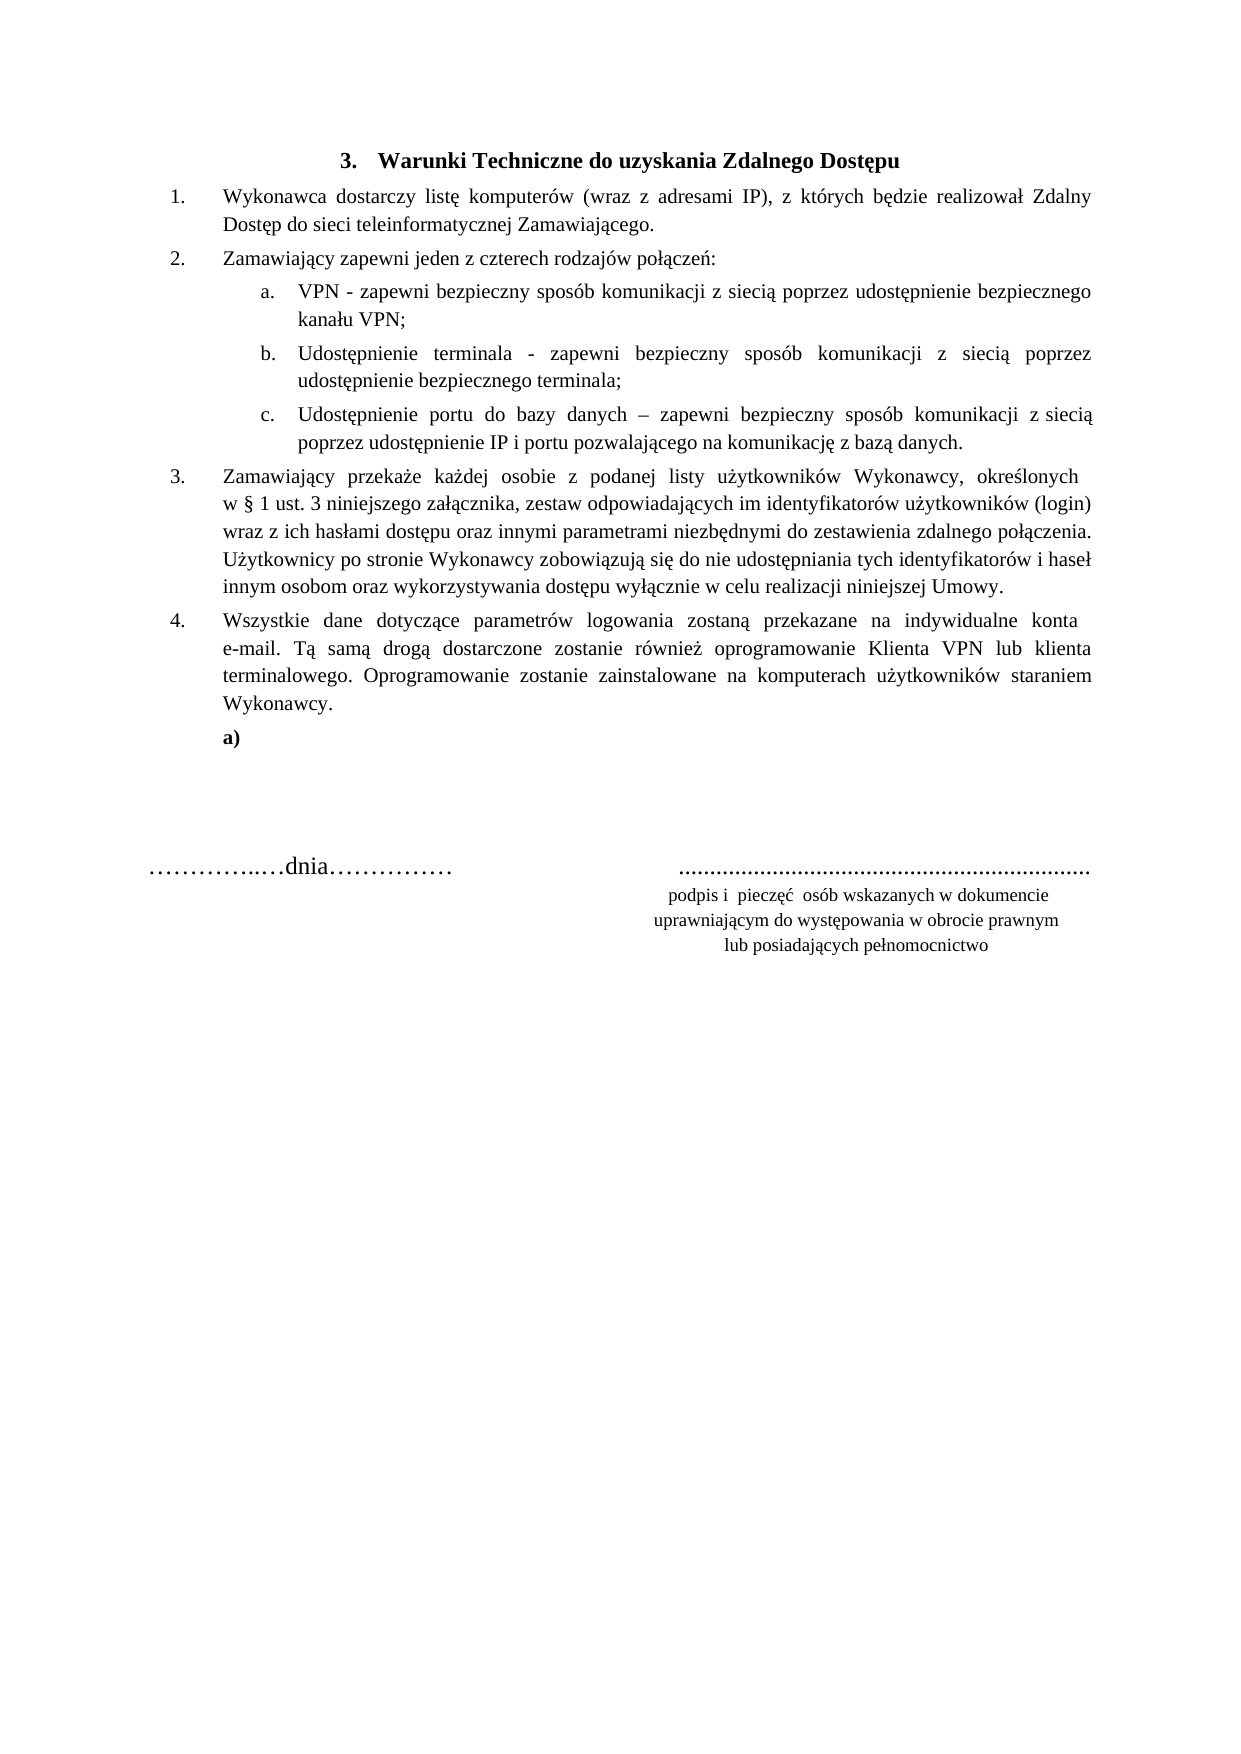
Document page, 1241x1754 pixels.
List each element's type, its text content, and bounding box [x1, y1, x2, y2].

text …………..…dnia…………… .................................................................. [148, 785, 1093, 880]
text podpis i pieczęć osób wskazanych w dokumencie [620, 884, 1093, 906]
list Zamawiający przekaże każdej osobie z podanej listy użytkowników Wykonawcy, określonych w § 1 ust. 3 niniejszego załącznika, zestaw odpowiadających im identyfikatorów użytkowników (login) wraz z ich hasłami dostępu oraz innymi parametrami niezbędnymi do zestawienia zdalnego połączenia. Użytkownicy po stronie Wykonawcy zobowiązują się do nie udostępniania tych identyfikatorów i haseł innym osobom oraz wykorzystywania dostępu wyłącznie w celu realizacji niniejszej Umowy. [185, 464, 1093, 598]
list Wszystkie dane dotyczące parametrów logowania zostaną przekazane na indywidualne konta e-mail. Tą samą drogą dostarczone zostanie również oprogramowanie Klienta VPN lub klienta terminalowego. Oprogramowanie zostanie zainstalowane na komputerach użytkowników staraniem Wykonawcy. [185, 608, 1093, 715]
text uprawniającym do występowania w obrocie prawnym [620, 909, 1093, 931]
list Zamawiający zapewni jeden z czterech rodzajów połączeń: [185, 246, 1093, 269]
list Warunki Techniczne do uzyskania Zdalnego Dostępu [148, 148, 1093, 174]
list Udostępnienie portu do bazy danych – zapewni bezpieczny sposób komunikacji z siecią poprzez udostępnienie IP i portu pozwalającego na komunikację z bazą danych. [260, 402, 1093, 454]
list Wykonawca dostarczy listę komputerów (wraz z adresami IP), z których będzie realizował Zdalny Dostęp do sieci teleinformatycznej Zamawiającego. [185, 184, 1093, 236]
list VPN - zapewni bezpieczny sposób komunikacji z siecią poprzez udostępnienie bezpiecznego kanału VPN; [260, 279, 1093, 331]
text lub posiadających pełnomocnictwo [620, 934, 1093, 956]
list Udostępnienie terminala - zapewni bezpieczny sposób komunikacji z siecią poprzez udostępnienie bezpiecznego terminala; [260, 341, 1093, 392]
